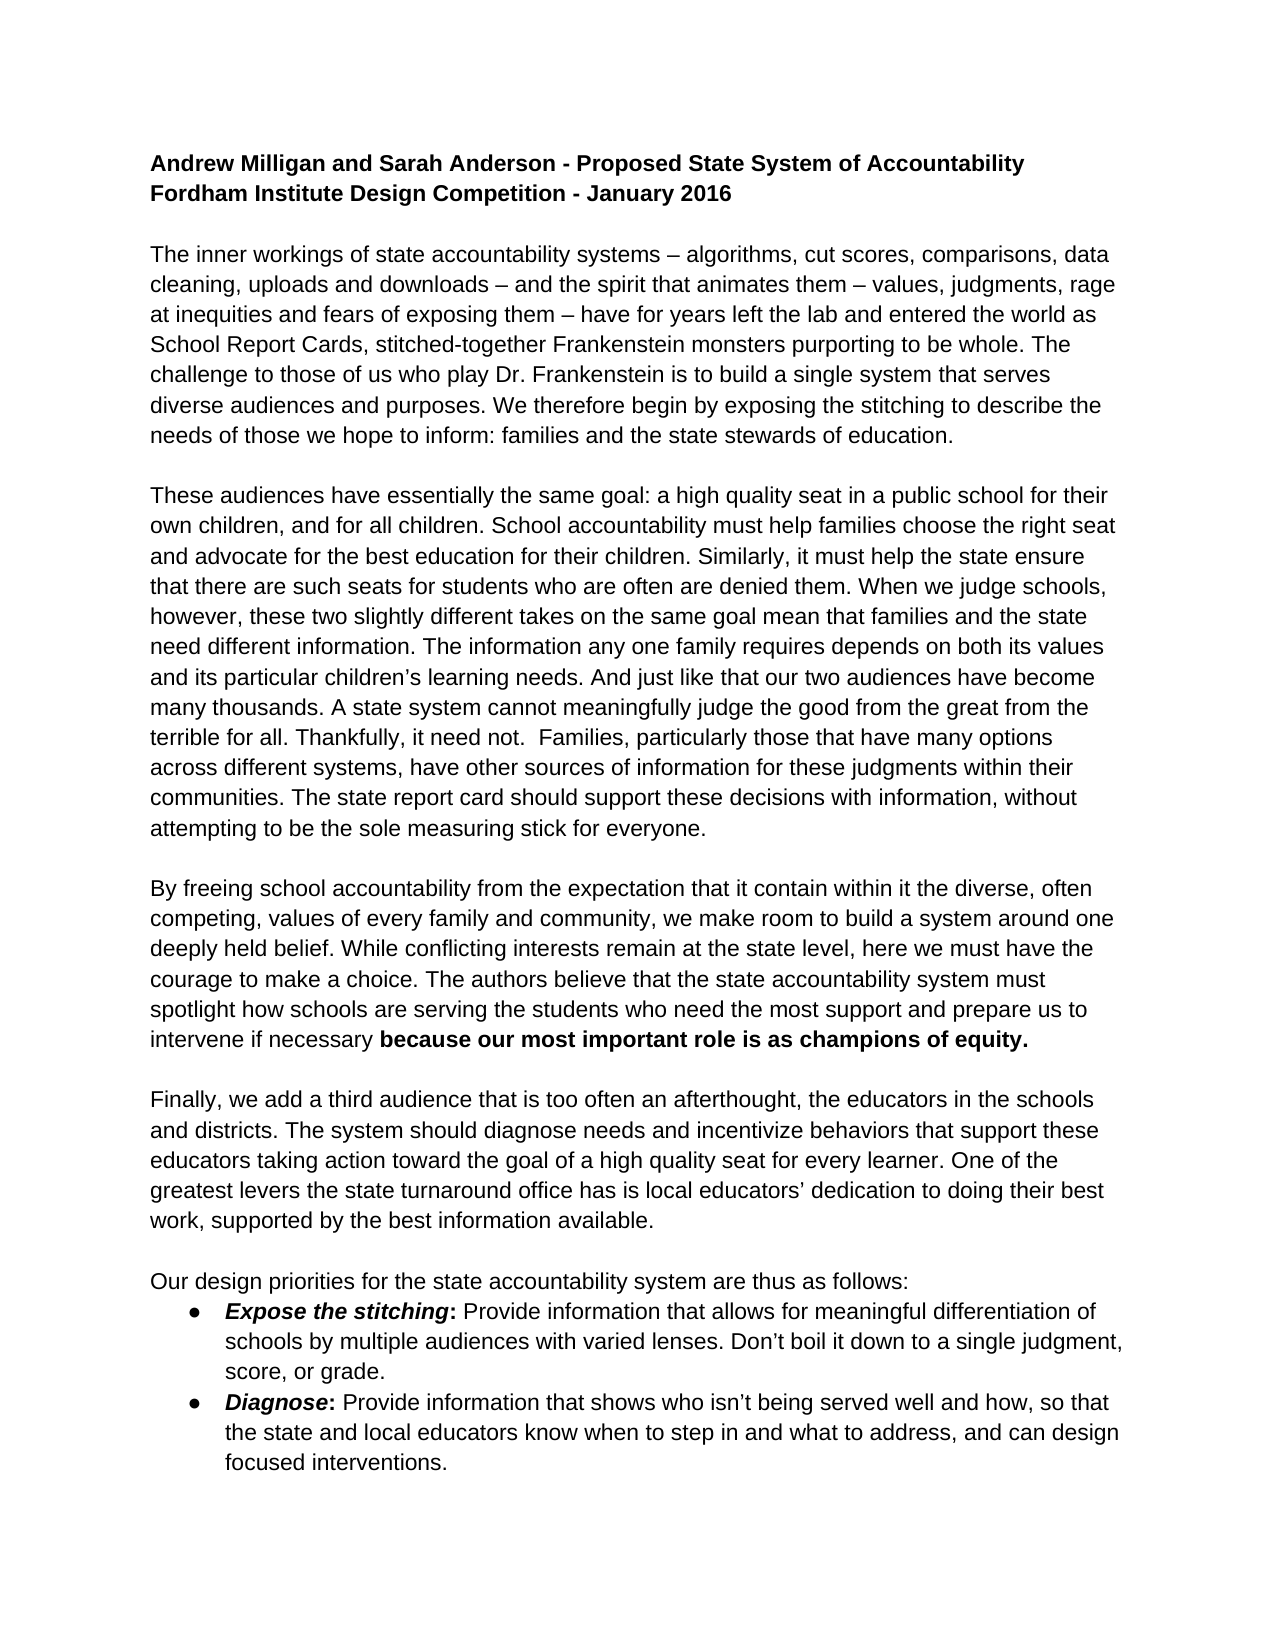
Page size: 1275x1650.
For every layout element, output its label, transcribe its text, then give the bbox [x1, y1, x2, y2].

list Diagnose: Provide information that shows who isn’t being served well and how, so that the state and local educators know when to step in and what to address, and can design focused interventions. [187, 1388, 1125, 1475]
text Fordham Institute Design Competition - January 2016 [150, 180, 1125, 207]
text The inner workings of state accountability systems – algorithms, cut scores, comparisons, data cleaning, uploads and downloads – and the spirit that animates them – values, judgments, rage at inequities and fears of exposing them – have for years left the lab and entered the world as School Report Cards, stitched-together Frankenstein monsters purporting to be whole. The challenge to those of us who play Dr. Frankenstein is to build a single system that serves diverse audiences and purposes. We therefore begin by exposing the stitching to describe the needs of those we hope to inform: families and the state stewards of education. [150, 241, 1125, 448]
text These audiences have essentially the same goal: a high quality seat in a public school for their own children, and for all children. School accountability must help families choose the right seat and advocate for the best education for their children. Similarly, it must help the state ensure that there are such seats for students who are often are denied them. When we judge schools, however, these two slightly different takes on the same goal mean that families and the state need different information. The information any one family requires depends on both its values and its particular children’s learning needs. And just like that our two audiences have become many thousands. A state system cannot meaningfully judge the good from the great from the terrible for all. Thankfully, it need not. Families, particularly those that have many options across different systems, have other sources of information for these judgments within their communities. The state report card should support these decisions with information, without attempting to be the sole measuring stick for everyone. [150, 482, 1125, 841]
text By freeing school accountability from the expectation that it contain within it the diverse, often competing, values of every family and community, we make room to build a system around one deeply held belief. While conflicting interests remain at the state level, here we must have the courage to make a choice. The authors believe that the state accountability system must spotlight how schools are serving the students who need the most support and prepare us to intervene if necessary because our most important role is as champions of equity. [150, 875, 1125, 1052]
text Our design priorities for the state accountability system are thus as follows: [150, 1268, 1125, 1294]
list Expose the stitching: Provide information that allows for meaningful differentiation of schools by multiple audiences with varied lenses. Don’t boil it down to a single judgment, score, or grade. [187, 1298, 1125, 1385]
text Finally, we add a third audience that is too often an afterthought, the educators in the schools and districts. The system should diagnose needs and incentivize behaviors that support these educators taking action toward the goal of a high quality seat for every learner. One of the greatest levers the state turnaround office has is local educators’ dedication to doing their best work, supported by the best information available. [150, 1086, 1125, 1234]
text Andrew Milligan and Sarah Anderson - Proposed State System of Accountability [150, 150, 1125, 176]
